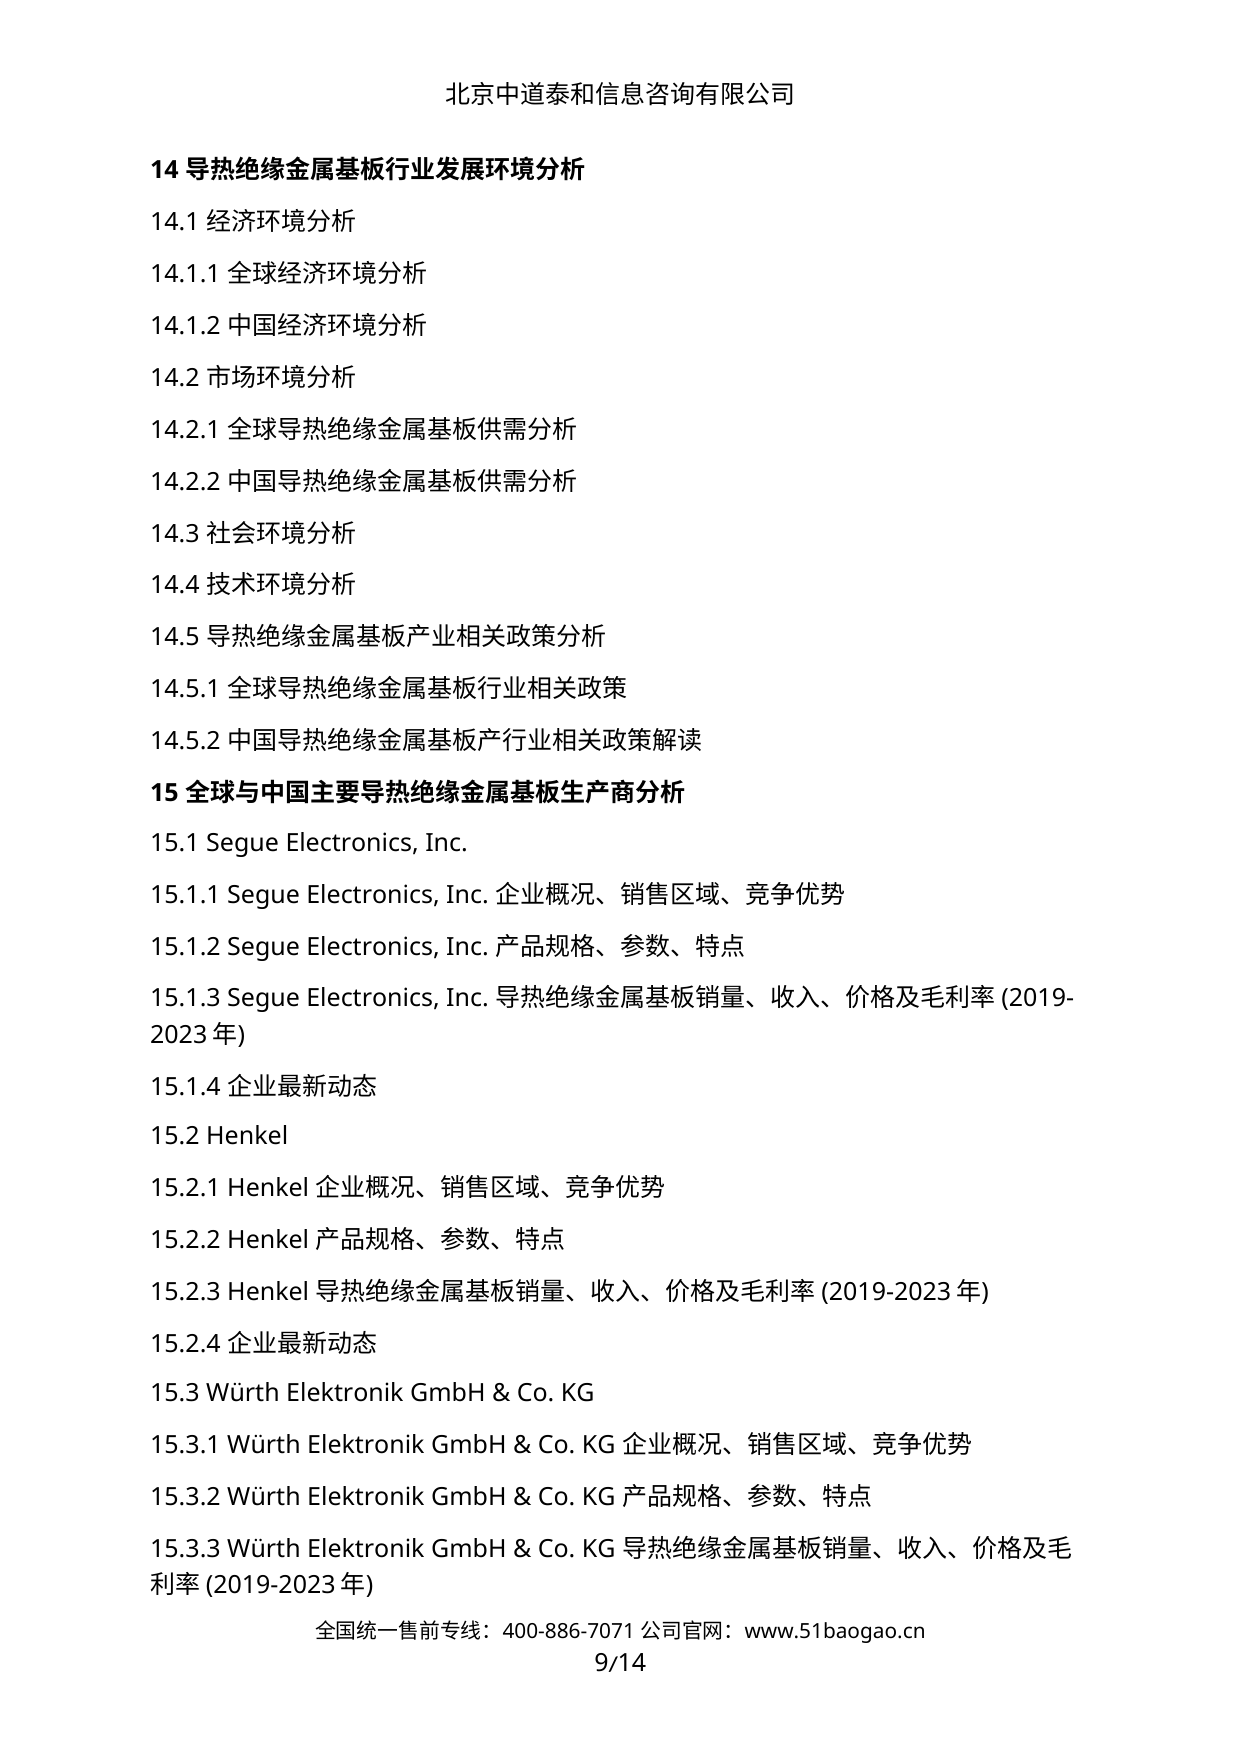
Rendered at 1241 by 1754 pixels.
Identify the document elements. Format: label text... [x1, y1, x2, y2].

text 15.2 Henkel [150, 1118, 1090, 1152]
text 15.2.3 Henkel 导热绝缘金属基板销量、收入、价格及毛利率 (2019-2023年) [150, 1271, 1090, 1307]
text 14.5.2 中国导热绝缘金属基板产行业相关政策解读 [150, 721, 1090, 757]
text 15.1.2 Segue Electronics, Inc. 产品规格、参数、特点 [150, 926, 1090, 962]
text 15.2.1 Henkel 企业概况、销售区域、竞争优势 [150, 1167, 1090, 1204]
text 14.2 市场环境分析 [150, 357, 1090, 394]
text 15.1.1 Segue Electronics, Inc. 企业概况、销售区域、竞争优势 [150, 874, 1090, 910]
text 14.1 经济环境分析 [150, 202, 1090, 238]
text 14.2.1 全球导热绝缘金属基板供需分析 [150, 409, 1090, 446]
text 15.3 Würth Elektronik GmbH & Co. KG [150, 1375, 1090, 1409]
text 15.2.4 企业最新动态 [150, 1323, 1090, 1359]
text 14.5 导热绝缘金属基板产业相关政策分析 [150, 617, 1090, 653]
text 14 导热绝缘金属基板行业发展环境分析 [150, 150, 1090, 186]
text 14.2.2 中国导热绝缘金属基板供需分析 [150, 461, 1090, 497]
text 14.3 社会环境分析 [150, 513, 1090, 549]
text 15.1.4 企业最新动态 [150, 1066, 1090, 1102]
text 15.2.2 Henkel 产品规格、参数、特点 [150, 1219, 1090, 1256]
text 15 全球与中国主要导热绝缘金属基板生产商分析 [150, 772, 1090, 809]
text 15.1 Segue Electronics, Inc. [150, 824, 1090, 858]
text 15.3.1 Würth Elektronik GmbH & Co. KG 企业概况、销售区域、竞争优势 [150, 1425, 1090, 1461]
text 14.1.2 中国经济环境分析 [150, 306, 1090, 342]
text 15.3.2 Würth Elektronik GmbH & Co. KG 产品规格、参数、特点 [150, 1477, 1090, 1513]
text 14.1.1 全球经济环境分析 [150, 254, 1090, 290]
text 15.1.3 Segue Electronics, Inc. 导热绝缘金属基板销量、收入、价格及毛利率 (2019-2023年) [150, 978, 1090, 1050]
text 14.4 技术环境分析 [150, 565, 1090, 601]
text 14.5.1 全球导热绝缘金属基板行业相关政策 [150, 669, 1090, 705]
text 15.3.3 Würth Elektronik GmbH & Co. KG 导热绝缘金属基板销量、收入、价格及毛利率 (2019-2023年) [150, 1528, 1090, 1601]
